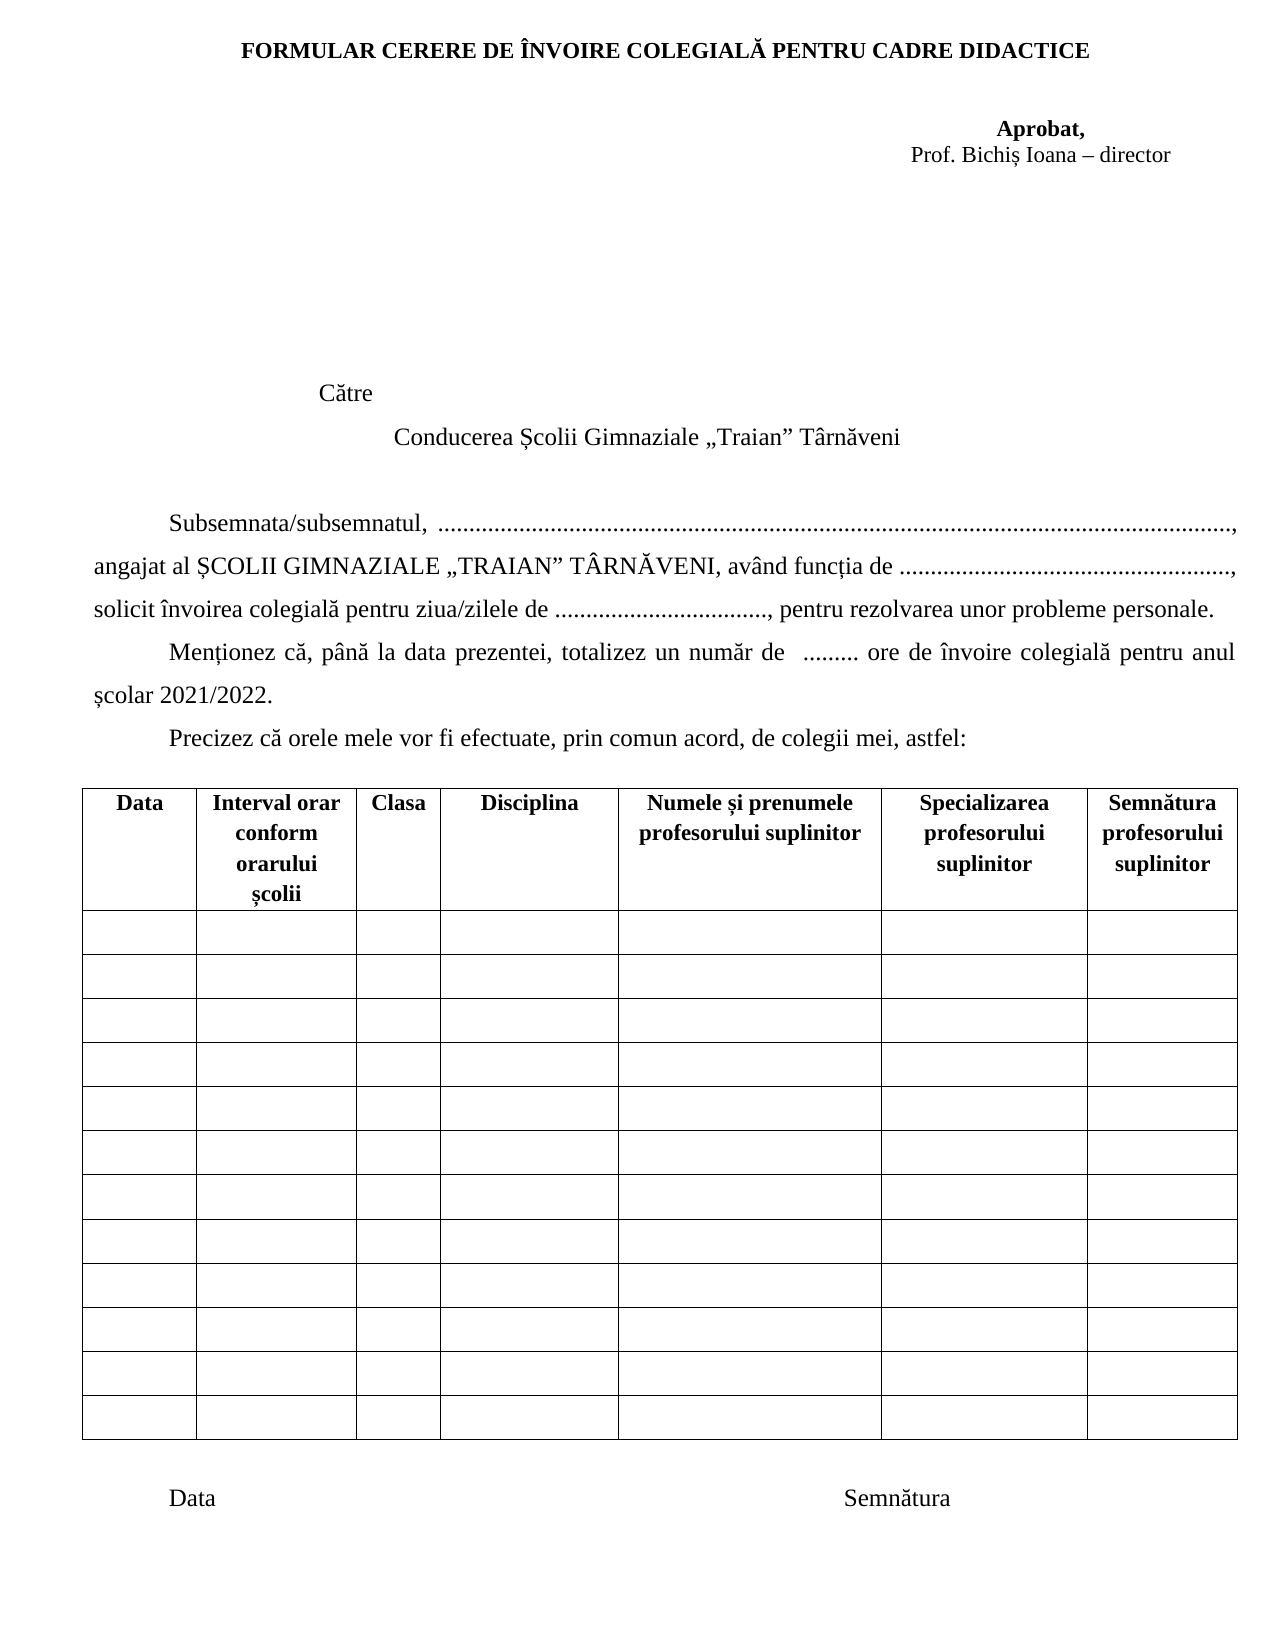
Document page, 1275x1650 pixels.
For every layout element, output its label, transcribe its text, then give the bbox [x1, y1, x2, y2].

table_header Data [83, 789, 196, 910]
table_cell [357, 1308, 440, 1351]
table_cell [1088, 1220, 1237, 1262]
table_header Numele și prenumele profesorului suplinitor [619, 789, 881, 910]
table_cell [1088, 999, 1237, 1042]
table_cell [1088, 955, 1237, 998]
table_cell [83, 1264, 196, 1307]
table_cell [1088, 1264, 1237, 1307]
table_cell [197, 1396, 356, 1439]
table_cell [619, 1220, 881, 1262]
table_cell [197, 1175, 356, 1218]
table_cell [619, 1264, 881, 1307]
table_cell [1088, 1043, 1237, 1086]
text Conducerea Școlii Gimnaziale „Traian” Târnăveni [319, 422, 1237, 450]
table_cell [197, 1131, 356, 1174]
table_cell [83, 999, 196, 1042]
table_cell [83, 1396, 196, 1439]
text Precizez că orele mele vor fi efectuate, prin comun acord, de colegii mei, astfel: [94, 723, 1237, 752]
table_cell [357, 1087, 440, 1130]
table_cell [619, 955, 881, 998]
table_cell [357, 1175, 440, 1218]
table_cell [1088, 1175, 1237, 1218]
table_cell [197, 999, 356, 1042]
table_cell [619, 999, 881, 1042]
table_cell [357, 999, 440, 1042]
table_cell [441, 1087, 618, 1130]
table_cell [441, 999, 618, 1042]
table_cell [882, 1043, 1087, 1086]
table_cell [882, 911, 1087, 954]
table_cell [441, 1043, 618, 1086]
table_cell [357, 1131, 440, 1174]
table_cell [1088, 911, 1237, 954]
table_header Interval orar conform orarului școlii [197, 789, 356, 910]
table_cell [619, 1396, 881, 1439]
table_cell [357, 1352, 440, 1395]
table_cell [882, 1175, 1087, 1218]
table_cell [83, 1043, 196, 1086]
table_cell [83, 1131, 196, 1174]
table_cell [619, 1308, 881, 1351]
table_cell [357, 1043, 440, 1086]
text Menționez că, până la data prezentei, totalizez un număr de ......... ore de învoire colegială pentru anul școlar 2021/2022. [94, 637, 1237, 709]
table_cell [197, 1352, 356, 1395]
table_cell [1088, 1352, 1237, 1395]
table_cell [197, 911, 356, 954]
table_header Disciplina [441, 789, 618, 910]
table_cell [441, 1308, 618, 1351]
table_cell [1088, 1087, 1237, 1130]
text Data Semnătura [94, 1483, 1237, 1512]
table_cell [441, 1131, 618, 1174]
table_cell [357, 1396, 440, 1439]
table_cell [882, 999, 1087, 1042]
text Către [244, 378, 1237, 407]
table_cell [441, 1175, 618, 1218]
table_cell [882, 1396, 1087, 1439]
table_header Semnătura profesorului suplinitor [1088, 789, 1237, 910]
text FORMULAR CERERE DE ÎNVOIRE COLEGIALĂ PENTRU CADRE DIDACTICE [94, 37, 1237, 64]
text Aprobat, [769, 115, 1237, 141]
table_cell [441, 911, 618, 954]
table_cell [357, 911, 440, 954]
table_cell [83, 1087, 196, 1130]
table_cell [882, 1220, 1087, 1262]
table_cell [197, 1043, 356, 1086]
table_cell [83, 955, 196, 998]
table_cell [441, 1264, 618, 1307]
table_cell [83, 1308, 196, 1351]
table_cell [619, 911, 881, 954]
table_cell [357, 1264, 440, 1307]
table_header Specializarea profesorului suplinitor [882, 789, 1087, 910]
table_cell [882, 1087, 1087, 1130]
table_cell [83, 1220, 196, 1262]
table_cell [197, 1308, 356, 1351]
table_cell [83, 911, 196, 954]
table_cell [619, 1175, 881, 1218]
table_cell [882, 955, 1087, 998]
table_cell [197, 955, 356, 998]
table_cell [882, 1264, 1087, 1307]
table_cell [882, 1352, 1087, 1395]
table_cell [619, 1043, 881, 1086]
table_cell [882, 1131, 1087, 1174]
table_cell [619, 1352, 881, 1395]
table_cell [441, 1396, 618, 1439]
table_header Clasa [357, 789, 440, 910]
text solicit învoirea colegială pentru ziua/zilele de .................................., pentru rezolvarea unor probleme personale. [94, 594, 1237, 623]
table_cell [441, 1220, 618, 1262]
table_cell [441, 1352, 618, 1395]
table_cell [197, 1220, 356, 1262]
text Subsemnata/subsemnatul, ..............................................................................................................................., angajat al ȘCOLII GIMNAZIALE „TRAIAN” TÂRNĂVENI, având funcția de ....................................................., [94, 508, 1237, 580]
text Prof. Bichiș Ioana – director [769, 141, 1237, 168]
table_cell [1088, 1131, 1237, 1174]
table_cell [441, 955, 618, 998]
table_cell [197, 1264, 356, 1307]
table_cell [83, 1352, 196, 1395]
table_cell [882, 1308, 1087, 1351]
table_cell [83, 1175, 196, 1218]
table_cell [357, 955, 440, 998]
table_cell [1088, 1308, 1237, 1351]
table_cell [1088, 1396, 1237, 1439]
table_cell [619, 1131, 881, 1174]
table_cell [197, 1087, 356, 1130]
table_cell [619, 1087, 881, 1130]
table_cell [357, 1220, 440, 1262]
